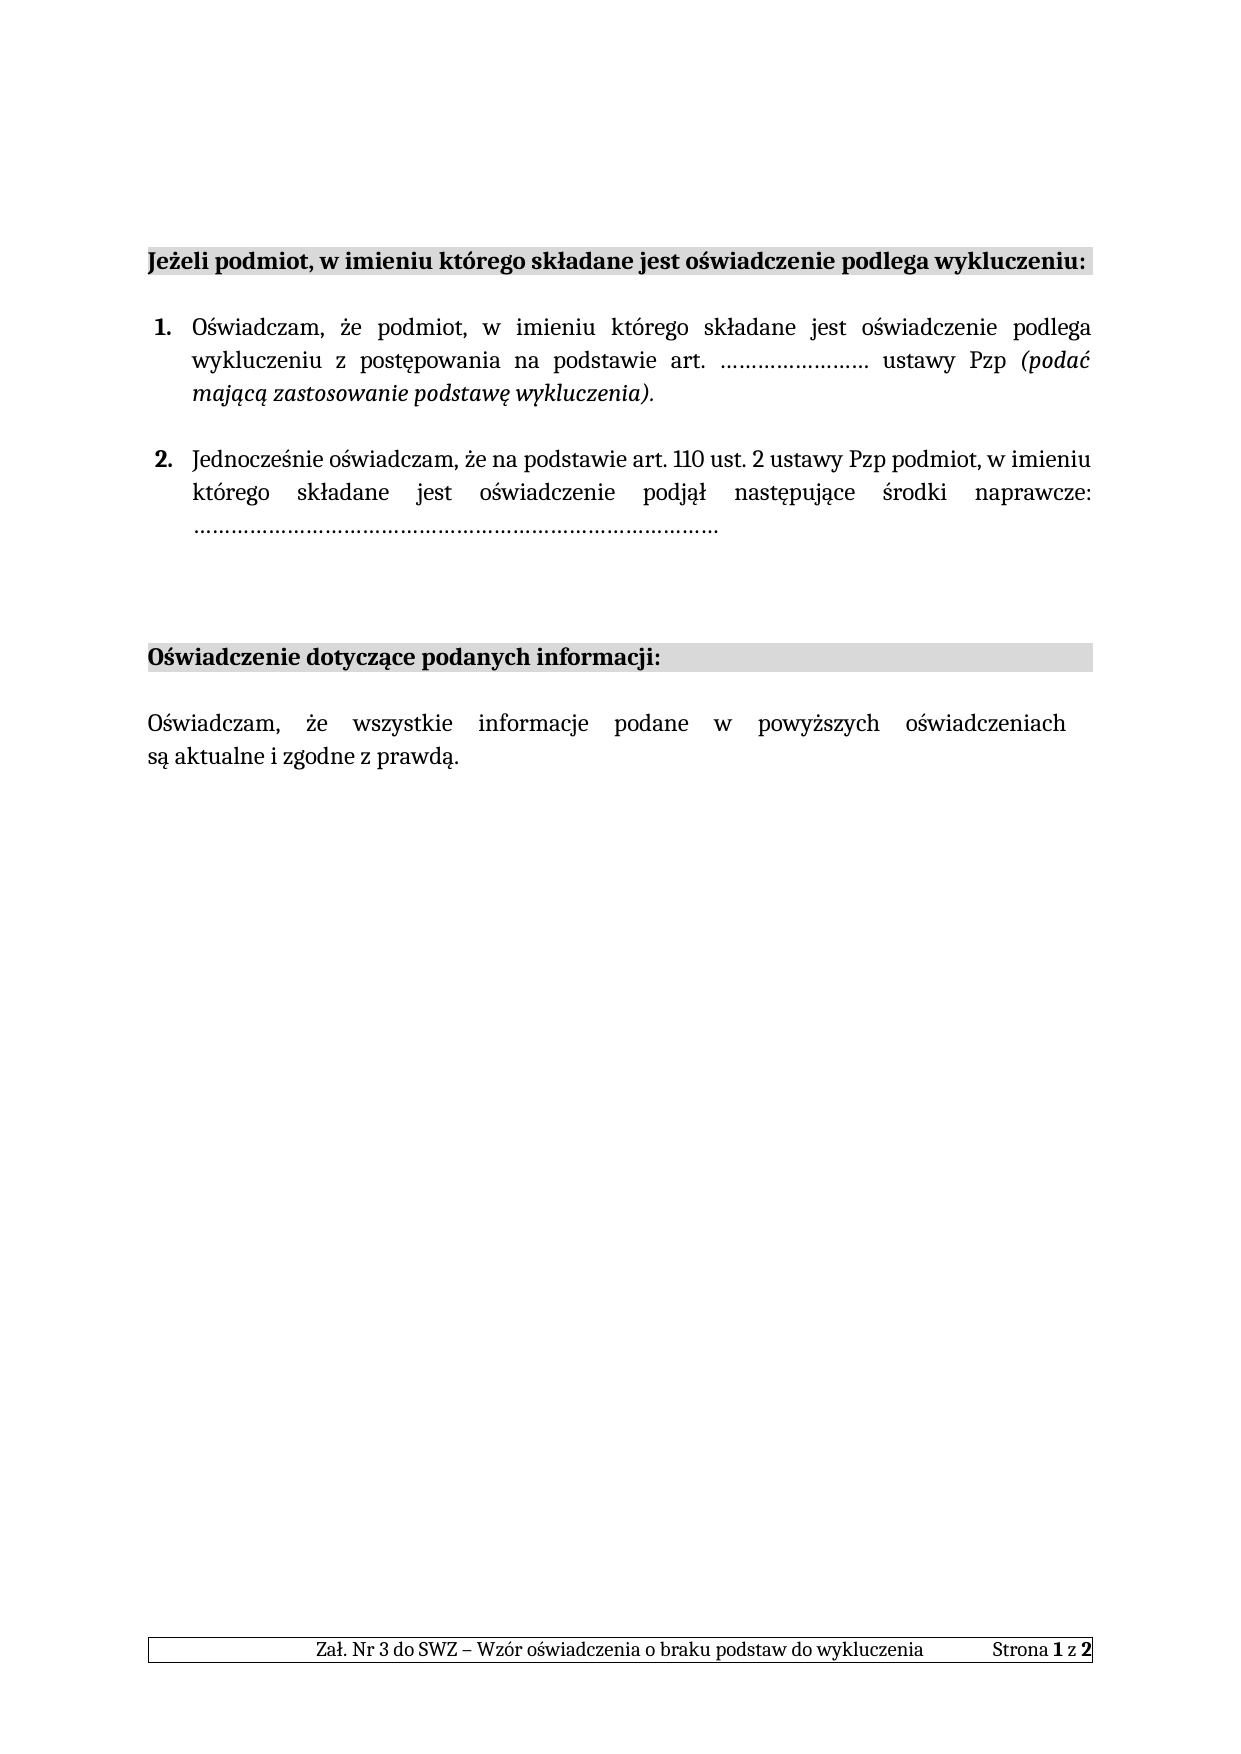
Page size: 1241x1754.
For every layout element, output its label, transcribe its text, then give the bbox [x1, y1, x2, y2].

list Jednocześnie oświadczam, że na podstawie art. 110 ust. 2 ustawy Pzp podmiot, w imieniu którego składane jest oświadczenie podjął następujące środki naprawcze: ………………………………………………………………………… [154, 445, 1093, 539]
list Oświadczam, że podmiot, w imieniu którego składane jest oświadczenie podlega wykluczeniu z postępowania na podstawie art. …………………… ustawy Pzp (podać mającą zastosowanie podstawę wykluczenia). [154, 313, 1093, 407]
text Jeżeli podmiot, w imieniu którego składane jest oświadczenie podlega wykluczeniu: [148, 247, 1093, 275]
text Oświadczenie dotyczące podanych informacji: [148, 643, 1093, 672]
text Oświadczam, że wszystkie informacje podane w powyższych oświadczeniach są aktualne i zgodne z prawdą. [148, 709, 1093, 771]
